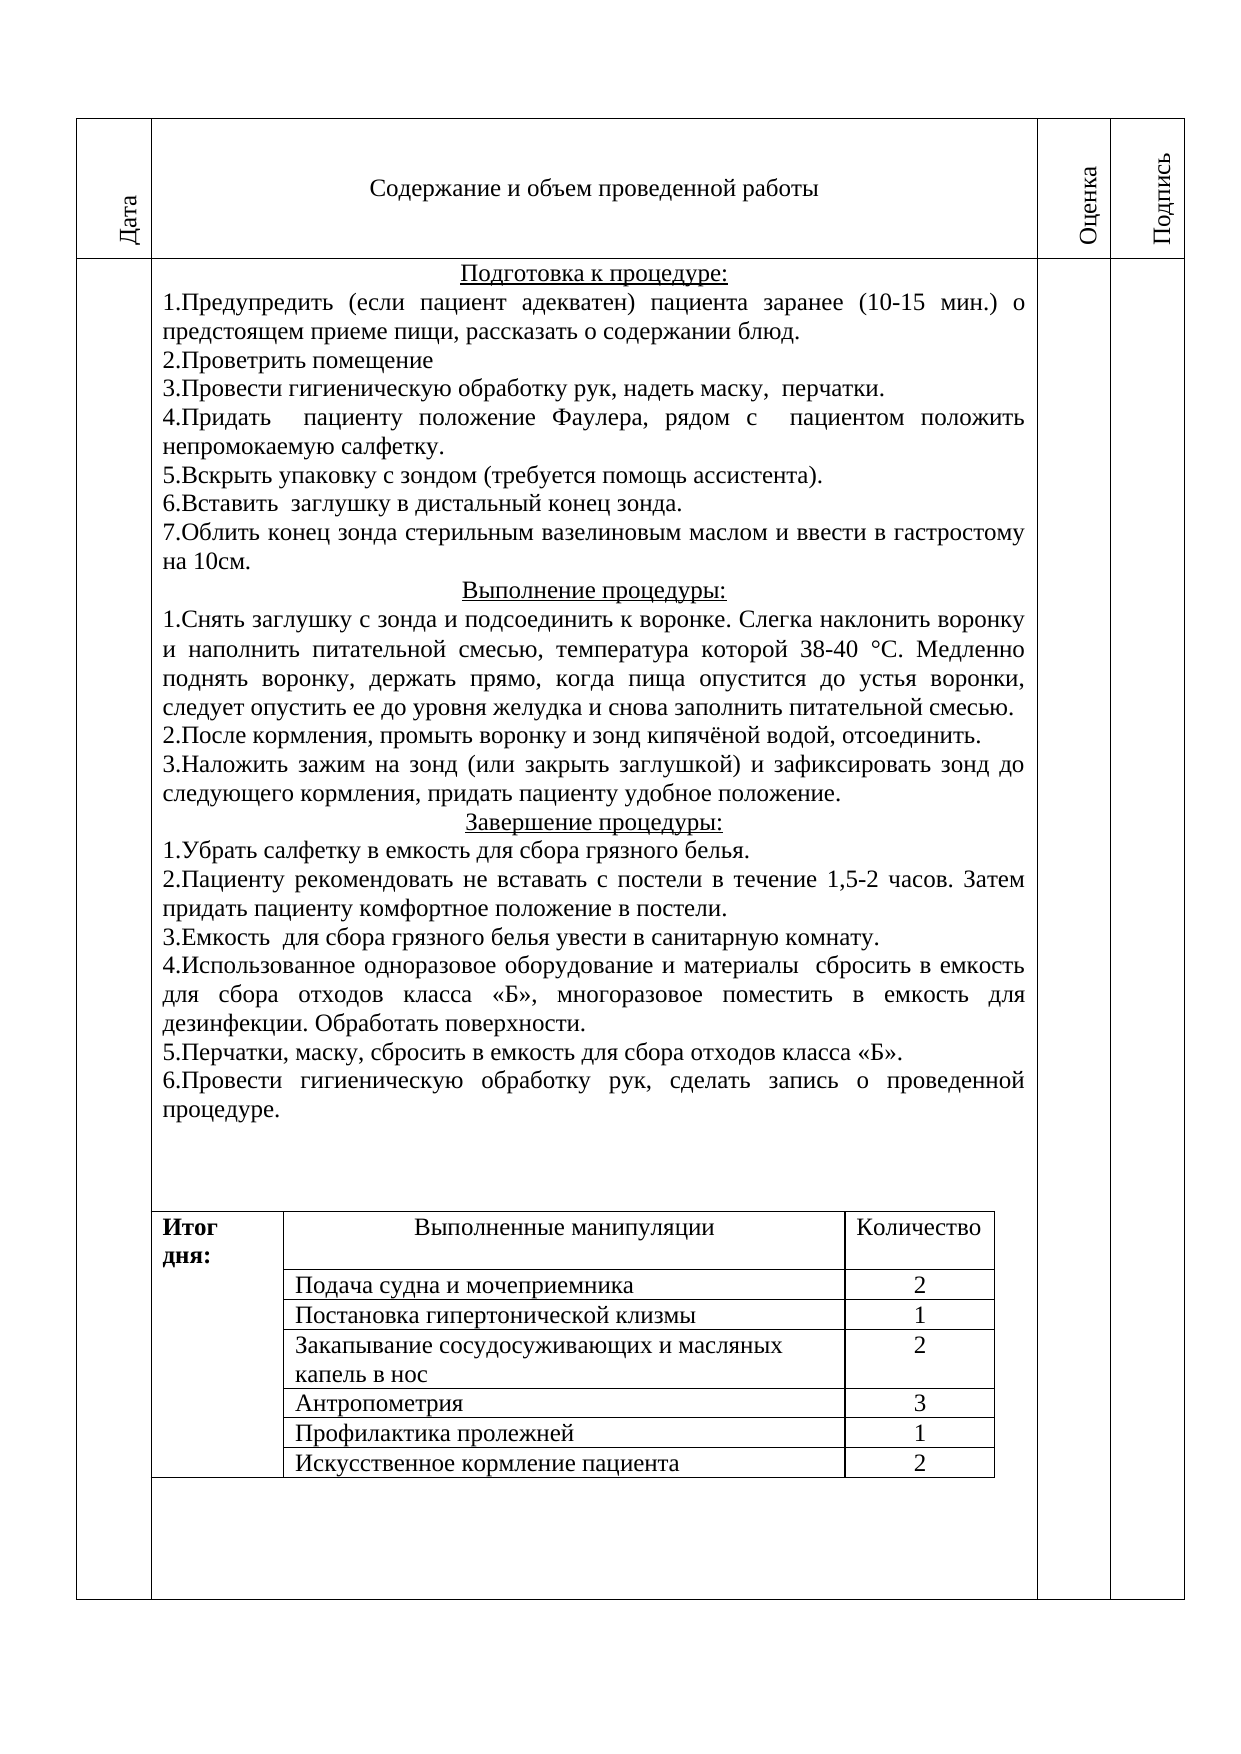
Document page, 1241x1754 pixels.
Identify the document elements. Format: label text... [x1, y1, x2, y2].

table_header Содержание и объем проведенной работы [152, 119, 1037, 257]
table_cell Подготовка к процедуре: 1.Предупредить (если пациент адекватен) пациента заранее (10-15 мин.) о предстоящем приеме пищи, рассказать о содержании блюд. 2.Проветрить помещение 3.Провести гигиеническую обработку рук, надеть маску, перчатки. 4.Придать пациенту положение Фаулера, рядом с пациентом положить непромокаемую салфетку. 5.Вскрыть упаковку с зондом (требуется помощь ассистента). 6.Вставить заглушку в дистальный конец зонда. 7.Облить конец зонда стерильным вазелиновым маслом и ввести в гастростому на 10см. Выполнение процедуры: 1.Снять заглушку с зонда и подсоединить к воронке. Слегка наклонить воронку и наполнить питательной смесью, температура которой 38-40 °С. Медленно поднять воронку, держать прямо, когда пища опустится до устья воронки, следует опустить ее до уровня желудка и снова заполнить питательной смесью. 2.После кормления, промыть воронку и зонд кипячёной водой, отсоединить. 3.Наложить зажим на зонд (или закрыть заглушкой) и зафиксировать зонд до следующего кормления, придать пациенту удобное положение. Завершение процедуры: 1.Убрать салфетку в емкость для сбора грязного белья. 2.Пациенту рекомендовать не вставать с постели в течение 1,5-2 часов. Затем придать пациенту комфортное положение в постели. 3.Емкость для сбора грязного белья увести в санитарную комнату. 4.Использованное одноразовое оборудование и материалы сбросить в емкость для сбора отходов класса «Б», многоразовое поместить в емкость для дезинфекции. Обработать поверхности. 5.Перчатки, маску, сбросить в емкость для сбора отходов класса «Б». 6.Провести гигиеническую обработку рук, сделать запись о проведенной процедуре. [152, 259, 1037, 1599]
table_cell [1111, 259, 1184, 1599]
table_header Подпись [1111, 119, 1184, 257]
table_cell [1038, 259, 1110, 1599]
table_header Дата [77, 119, 151, 257]
table_header Оценка [1038, 119, 1110, 257]
table_cell [77, 259, 151, 1599]
